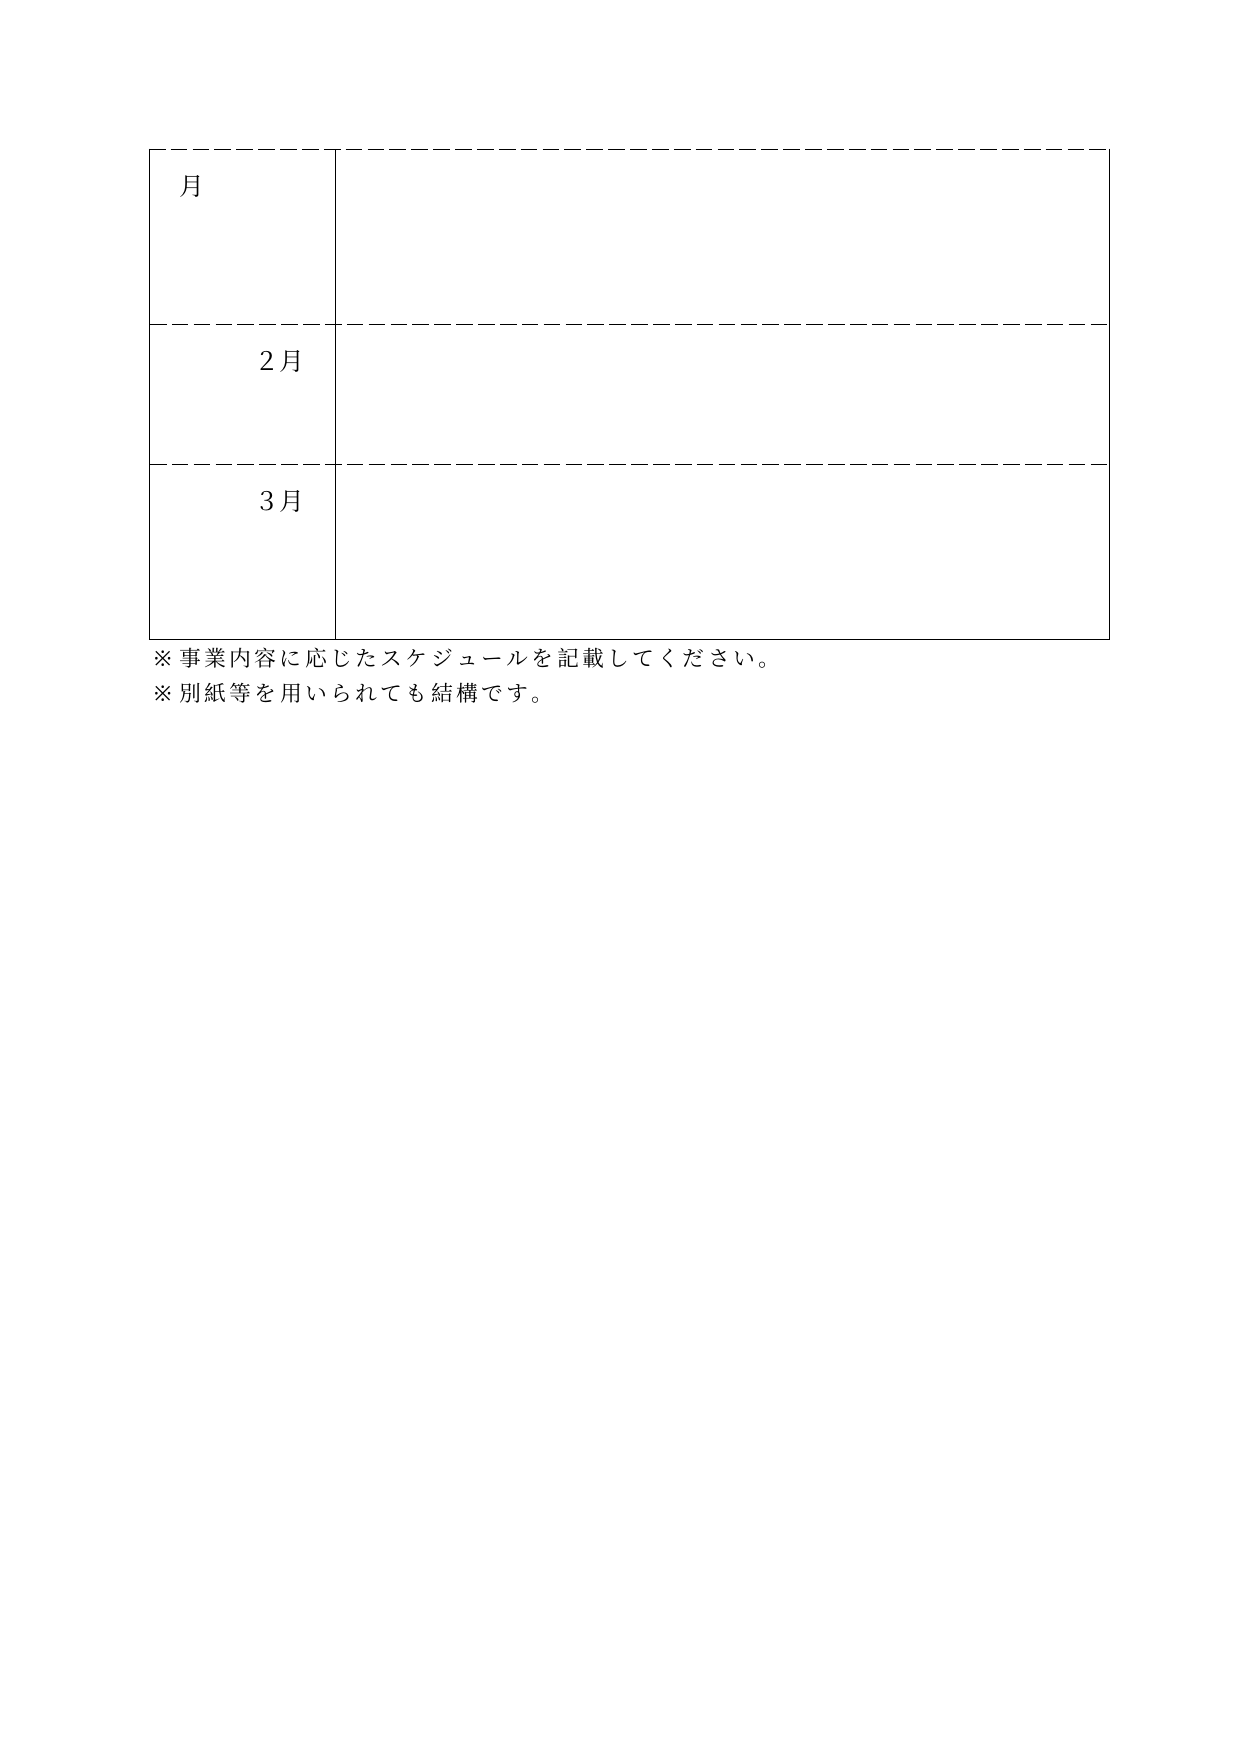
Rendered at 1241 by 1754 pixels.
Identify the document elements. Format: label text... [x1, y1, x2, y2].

text ※ 別紙等を用いられても結構です。 [128, 674, 1112, 709]
table_cell ２月 [150, 324, 335, 464]
table_cell [336, 464, 1109, 638]
table_cell [336, 324, 1109, 464]
table_cell [336, 149, 1109, 324]
table_cell 令和４年 １月 [150, 149, 335, 324]
text ※ 事業内容に応じたスケジュールを記載してください。 [153, 639, 1112, 674]
table_cell ３月 [150, 464, 335, 638]
